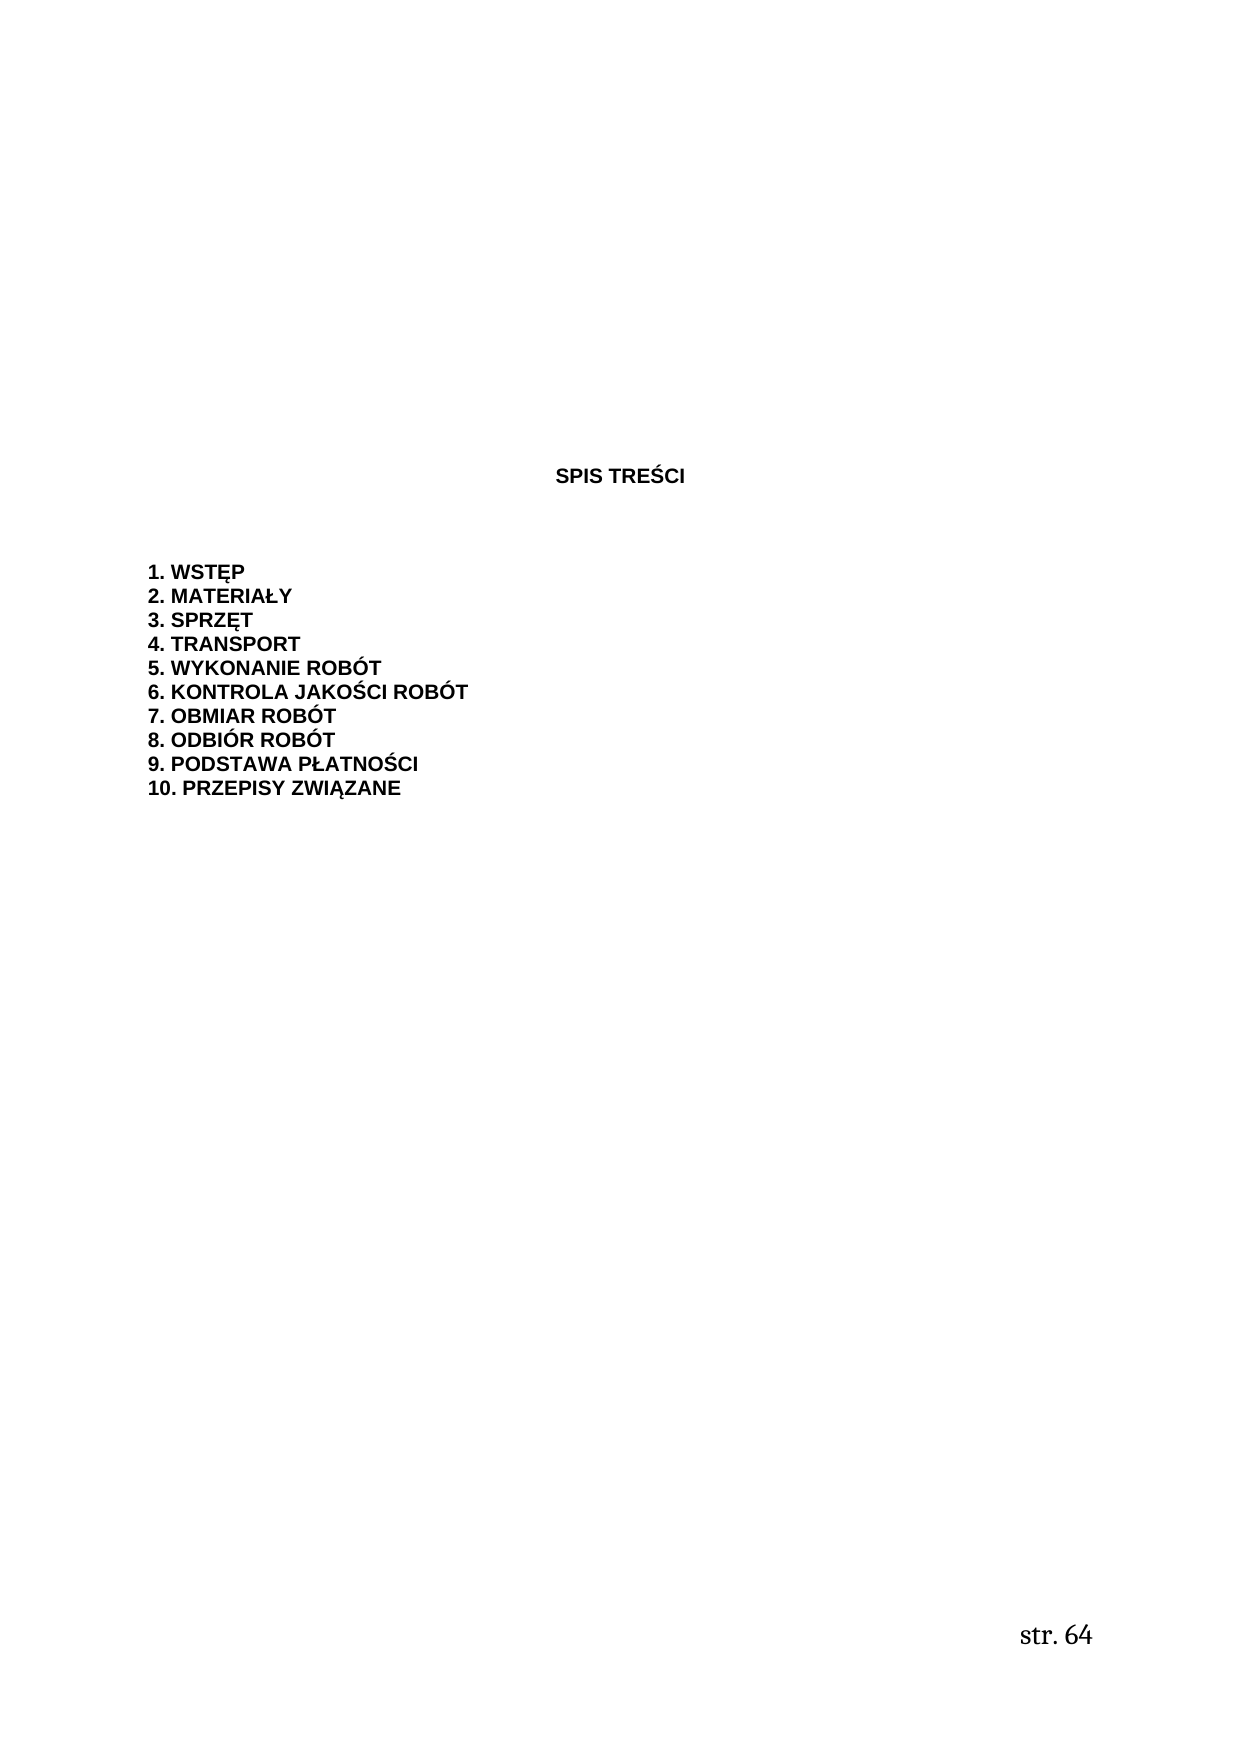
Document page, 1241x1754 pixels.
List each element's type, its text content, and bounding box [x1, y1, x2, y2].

text 2. MATERIAŁY [148, 584, 1093, 608]
text 7. OBMIAR ROBÓT [148, 703, 1093, 727]
text 4. TRANSPORT [148, 632, 1093, 656]
text 1. WSTĘP [148, 560, 1093, 584]
text 3. SPRZĘT [148, 608, 1093, 632]
text 6. KONTROLA JAKOŚCI ROBÓT [148, 679, 1093, 703]
text SPIS TREŚCI [148, 464, 1093, 488]
text 9. PODSTAWA PŁATNOŚCI [148, 751, 1093, 775]
text 8. ODBIÓR ROBÓT [148, 727, 1093, 751]
text 10. PRZEPISY ZWIĄZANE [148, 775, 1093, 799]
text 5. WYKONANIE ROBÓT [148, 656, 1093, 679]
